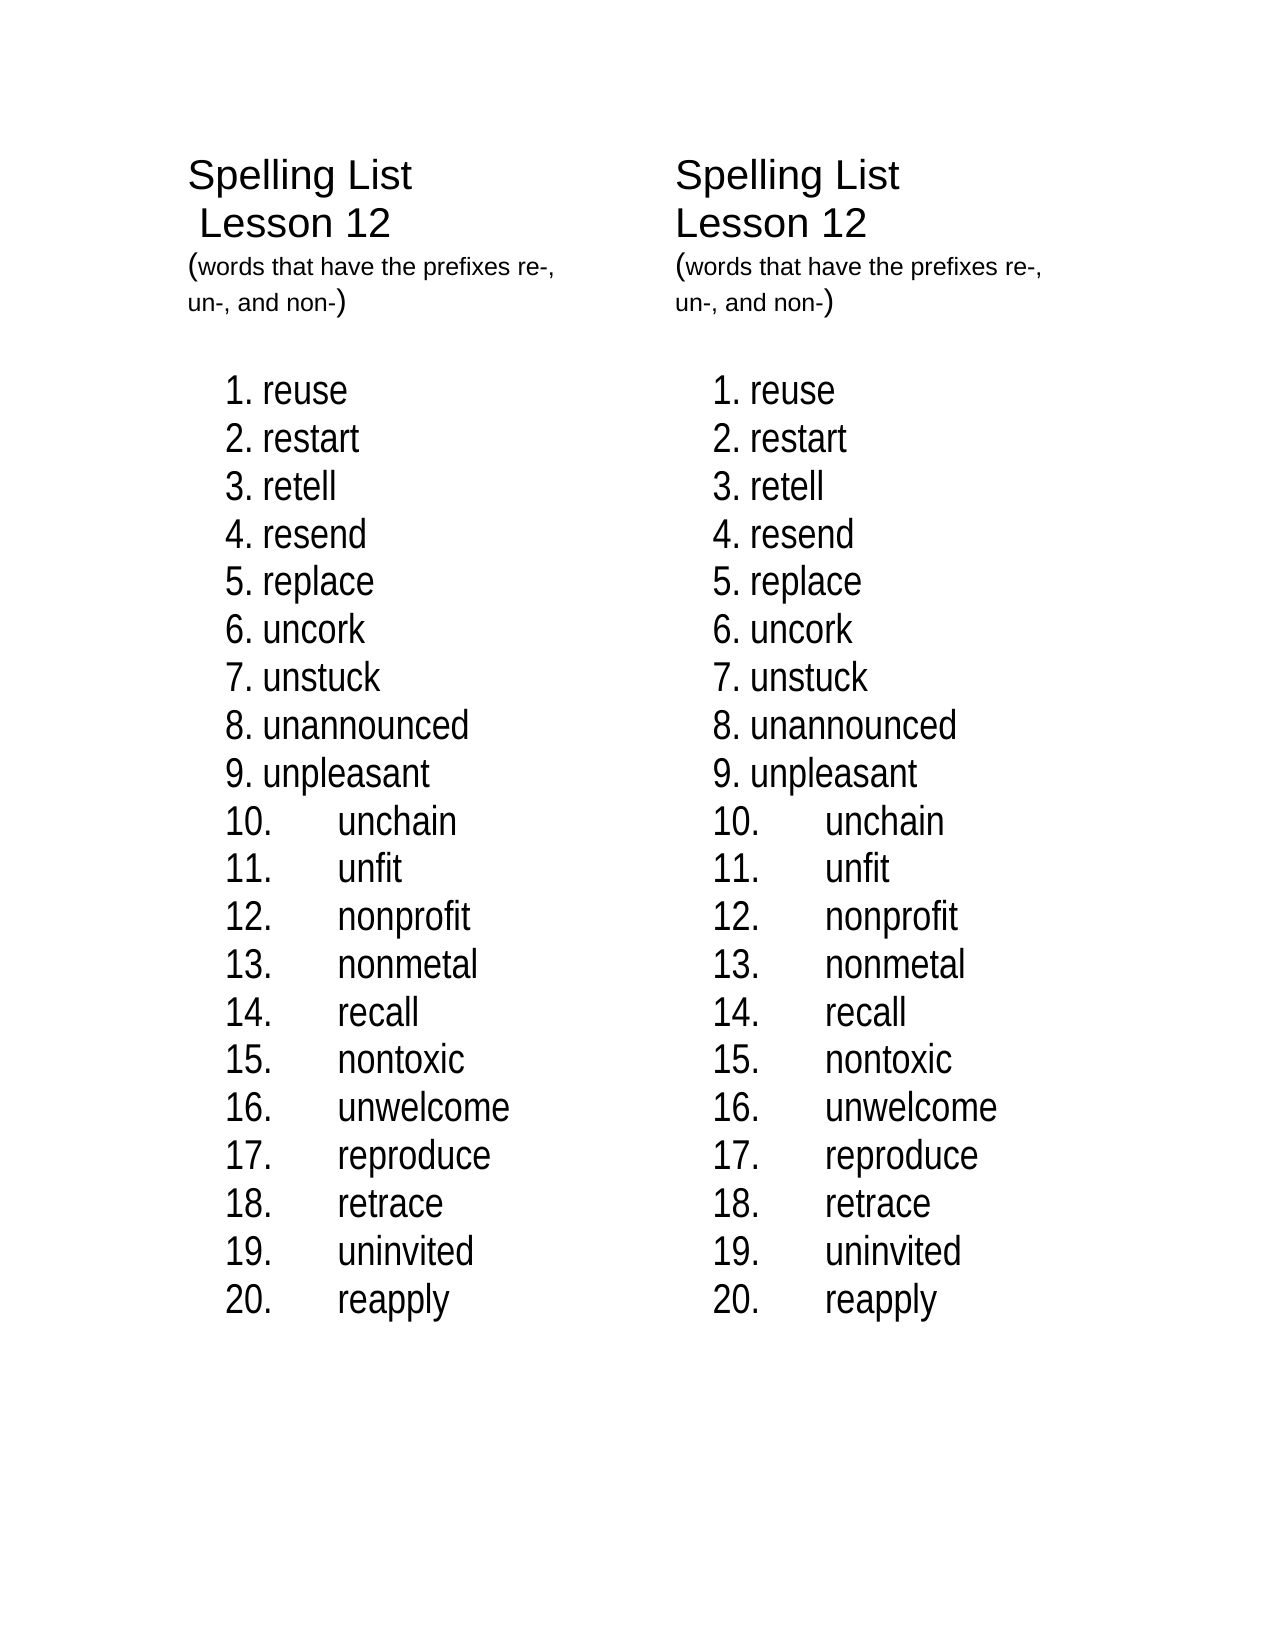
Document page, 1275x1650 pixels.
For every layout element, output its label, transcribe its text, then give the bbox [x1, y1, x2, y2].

list reapply [225, 1274, 600, 1322]
list unfit [712, 844, 1087, 892]
list nontoxic [225, 1035, 600, 1083]
list unannounced [712, 700, 1087, 748]
list restart [225, 413, 600, 461]
list reuse [225, 366, 600, 413]
list restart [712, 413, 1087, 461]
list resend [225, 509, 600, 557]
list recall [225, 987, 600, 1035]
list nontoxic [712, 1035, 1087, 1083]
list recall [712, 987, 1087, 1035]
list reproduce [712, 1131, 1087, 1178]
list unwelcome [712, 1083, 1087, 1131]
list retrace [712, 1178, 1087, 1226]
list uncork [712, 605, 1087, 652]
list retell [712, 461, 1087, 509]
list uncork [225, 605, 600, 652]
list unpleasant [225, 748, 600, 796]
text Lesson 12 [187, 198, 600, 246]
list nonmetal [712, 939, 1087, 987]
text (words that have the prefixes re-, un-, and non-) [675, 246, 1087, 318]
list reproduce [225, 1131, 600, 1178]
list nonprofit [712, 892, 1087, 939]
list retell [225, 461, 600, 509]
list replace [225, 557, 600, 605]
list unannounced [225, 700, 600, 748]
list unstuck [225, 652, 600, 700]
list resend [712, 509, 1087, 557]
text (words that have the prefixes re-, un-, and non-) [187, 246, 600, 318]
list unfit [225, 844, 600, 892]
text Spelling List [675, 150, 1087, 198]
text Lesson 12 [675, 198, 1087, 246]
text Spelling List [187, 150, 600, 198]
list replace [712, 557, 1087, 605]
list nonmetal [225, 939, 600, 987]
list unchain [225, 796, 600, 844]
list unpleasant [712, 748, 1087, 796]
list unstuck [712, 652, 1087, 700]
list reuse [712, 366, 1087, 413]
list unchain [712, 796, 1087, 844]
list uninvited [225, 1226, 600, 1274]
list retrace [225, 1178, 600, 1226]
list reapply [712, 1274, 1087, 1322]
list unwelcome [225, 1083, 600, 1131]
list nonprofit [225, 892, 600, 939]
list uninvited [712, 1226, 1087, 1274]
